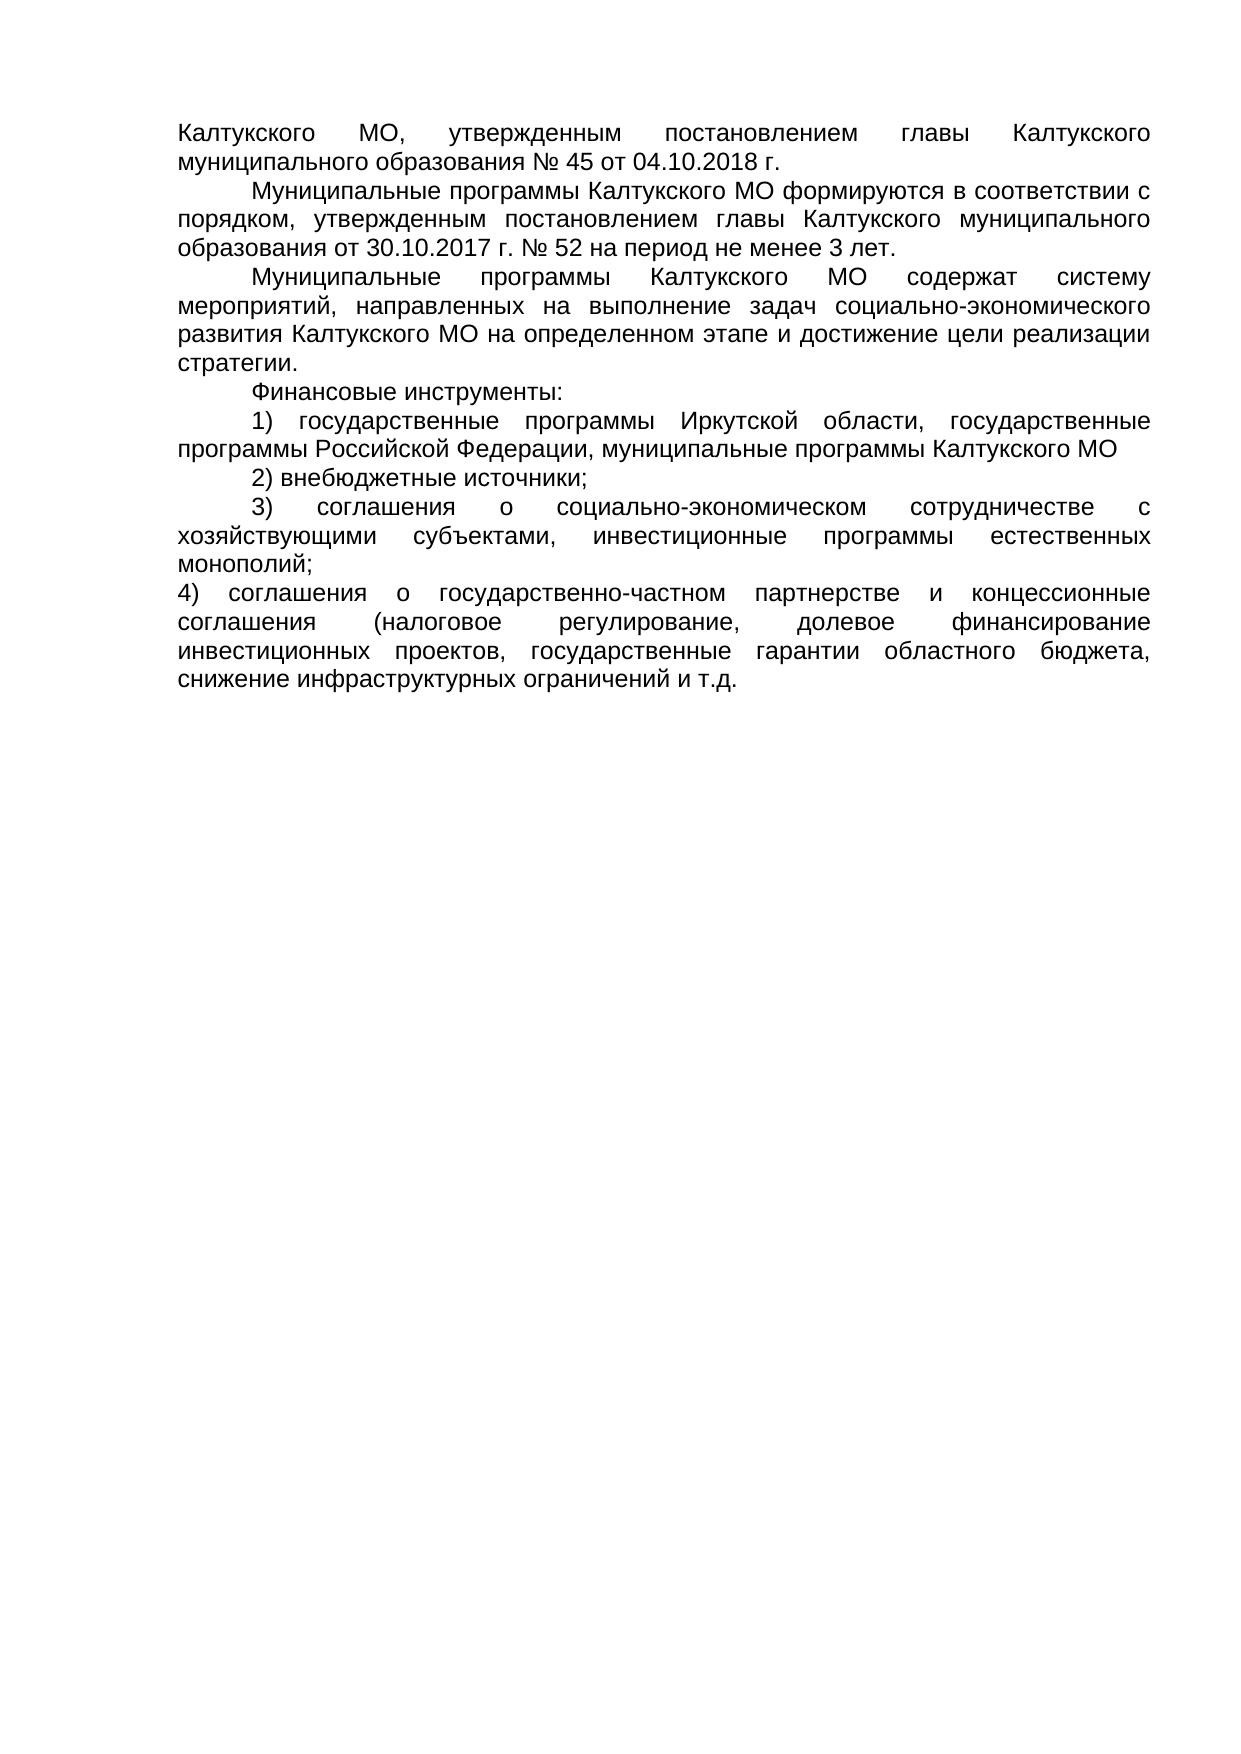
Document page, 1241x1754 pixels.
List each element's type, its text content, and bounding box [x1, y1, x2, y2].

text 3) соглашения о социально-экономическом сотрудничестве c хозяйствующими субъектами, инвестиционные программы естественных монополий; [177, 492, 1152, 578]
text Муниципальные программы Калтукского МО содержат систему мероприятий, направленных на выполнение задач социально-экономического развития Калтукского МО на определенном этапе и достижение цели реализации стратегии. [177, 262, 1152, 377]
text 4) соглашения о государственно-частном партнерстве и концессионные соглашения (налоговое регулирование, долевое финансирование инвестиционных проектов, государственные гарантии областного бюджета, снижение инфраструктурных ограничений и т.д. [177, 578, 1152, 693]
text Муниципальные программы Калтукского МО формируются в соответствии с порядком, утвержденным постановлением главы Калтукского муниципального образования от 30.10.2017 г. № 52 на период не менее 3 лет. [177, 176, 1152, 262]
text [177, 118, 1152, 176]
text 2) внебюджетные источники; [177, 463, 1152, 492]
text Финансовые инструменты: [177, 377, 1152, 406]
text 1) государственные программы Иркутской области, государственные программы Российской Федерации, муниципальные программы Калтукского МО [177, 406, 1152, 463]
